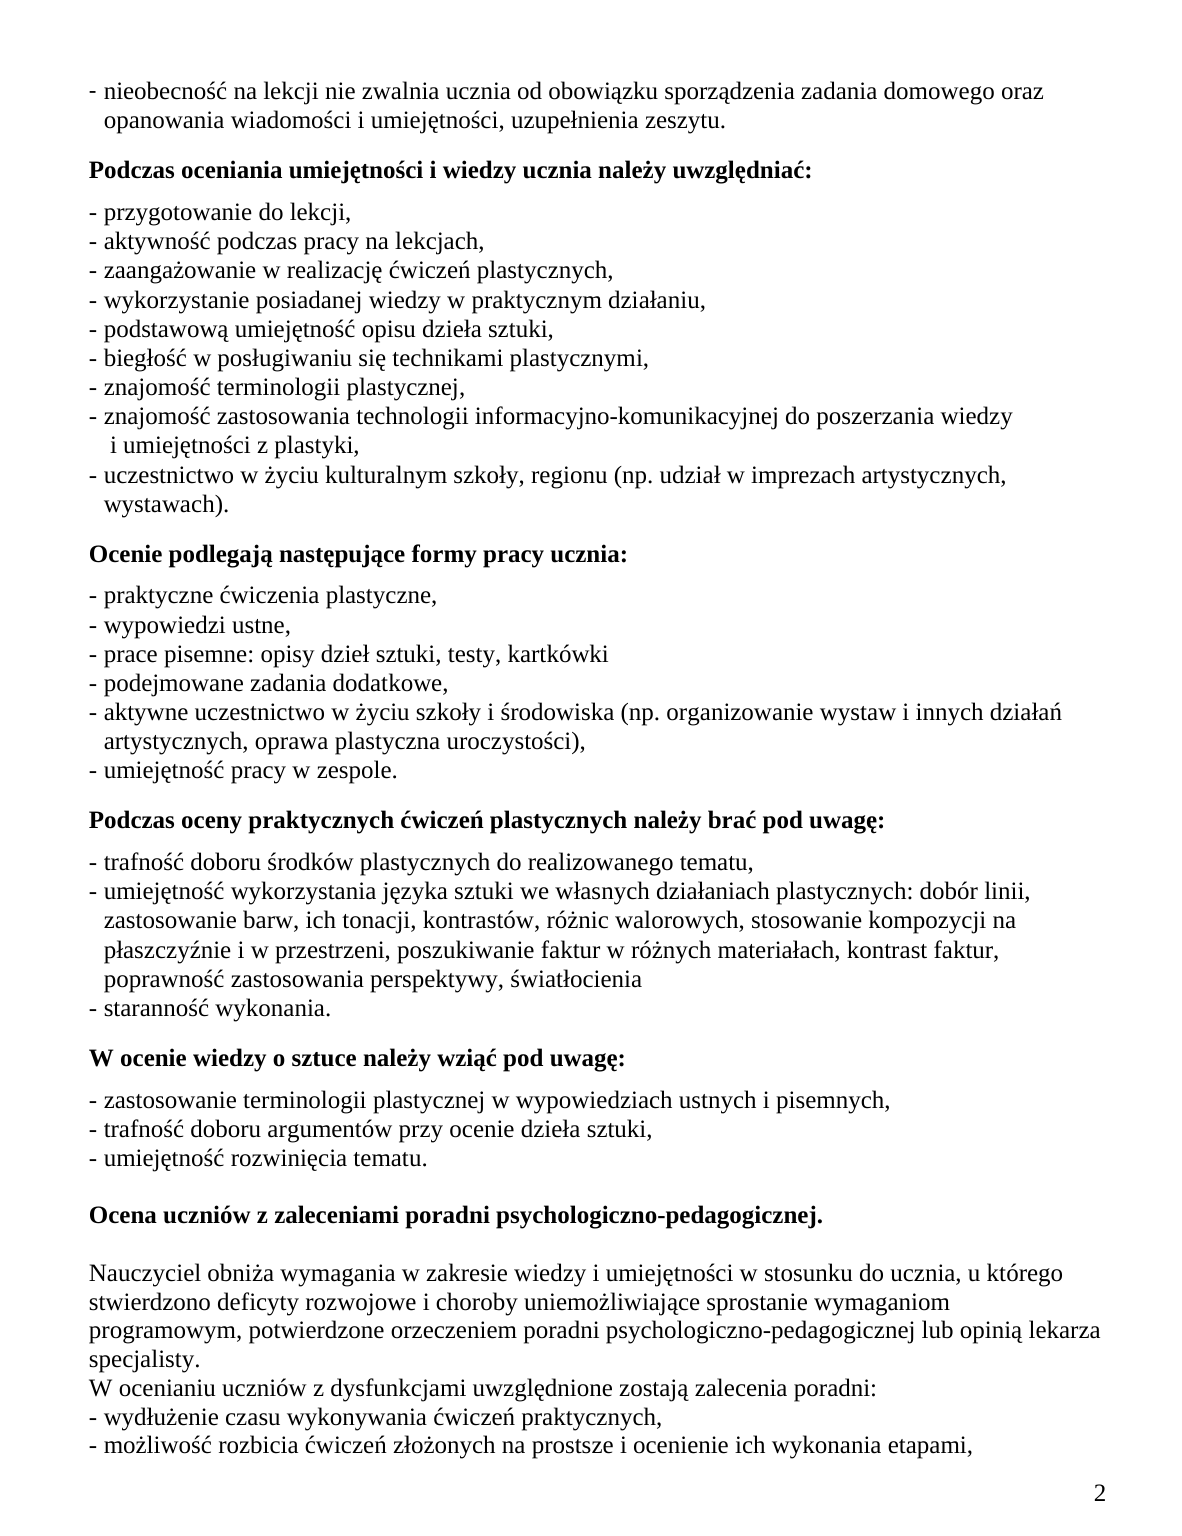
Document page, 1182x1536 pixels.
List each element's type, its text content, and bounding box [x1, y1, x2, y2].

text Ocena uczniów z zaleceniami poradni psychologiczno-pedagogicznej. [89, 1201, 1106, 1258]
text Podczas oceniania umiejętności i wiedzy ucznia należy uwzględniać: [89, 147, 1106, 184]
text praktyczne ćwiczenia plastyczne, [89, 580, 1106, 609]
list nieobecność na lekcji nie zwalnia ucznia od obowiązku sporządzenia zadania domowego oraz opanowania wiadomości i umiejętności, uzupełnienia zeszytu. [89, 75, 1106, 134]
text Nauczyciel obniża wymagania w zakresie wiedzy i umiejętności w stosunku do ucznia, u którego stwierdzono deficyty rozwojowe i choroby uniemożliwiające sprostanie wymaganiom programowym, potwierdzone orzeczeniem poradni psychologiczno-pedagogicznej lub opinią lekarza specjalisty. W ocenianiu uczniów z dysfunkcjami uwzględnione zostają zalecenia poradni: [89, 1258, 1106, 1402]
text wykorzystanie posiadanej wiedzy w praktycznym działaniu, [89, 284, 1106, 313]
text biegłość w posługiwaniu się technikami plastycznymi, [89, 343, 1106, 372]
text wypowiedzi ustne, [89, 609, 1106, 638]
text umiejętność rozwinięcia tematu. [89, 1143, 1106, 1172]
text umiejętność pracy w zespole. [89, 755, 1106, 784]
text uczestnictwo w życiu kulturalnym szkoły, regionu (np. udział w imprezach artystycznych, wystawach). [89, 459, 1106, 518]
text znajomość terminologii plastycznej, [89, 372, 1106, 401]
text znajomość zastosowania technologii informacyjno-komunikacyjnej do poszerzania wiedzy i umiejętności z plastyki, [89, 401, 1106, 459]
text trafność doboru środków plastycznych do realizowanego tematu, [89, 847, 1106, 876]
text Podczas oceny praktycznych ćwiczeń plastycznych należy brać pod uwagę: [89, 797, 1106, 834]
text przygotowanie do lekcji, [89, 197, 1106, 226]
text podstawową umiejętność opisu dzieła sztuki, [89, 313, 1106, 343]
text zastosowanie terminologii plastycznej w wypowiedziach ustnych i pisemnych, [89, 1084, 1106, 1113]
list możliwość rozbicia ćwiczeń złożonych na prostsze i ocenienie ich wykonania etapami, [89, 1431, 1106, 1459]
text umiejętność wykorzystania języka sztuki we własnych działaniach plastycznych: dobór linii, zastosowanie barw, ich tonacji, kontrastów, różnic walorowych, stosowanie kompozycji na płaszczyźnie i w przestrzeni, poszukiwanie faktur w różnych materiałach, kontrast faktur, poprawność zastosowania perspektywy, światłocienia [89, 876, 1106, 993]
text podejmowane zadania dodatkowe, [89, 668, 1106, 697]
text prace pisemne: opisy dzieł sztuki, testy, kartkówki [89, 638, 1106, 668]
text aktywność podczas pracy na lekcjach, [89, 226, 1106, 255]
text W ocenie wiedzy o sztuce należy wziąć pod uwagę: [89, 1034, 1106, 1072]
list wydłużenie czasu wykonywania ćwiczeń praktycznych, [89, 1402, 1106, 1431]
text Ocenie podlegają następujące formy pracy ucznia: [89, 530, 1106, 568]
text zaangażowanie w realizację ćwiczeń plastycznych, [89, 255, 1106, 284]
text aktywne uczestnictwo w życiu szkoły i środowiska (np. organizowanie wystaw i innych działań artystycznych, oprawa plastyczna uroczystości), [89, 697, 1106, 755]
text trafność doboru argumentów przy ocenie dzieła sztuki, [89, 1113, 1106, 1143]
text staranność wykonania. [89, 993, 1106, 1022]
